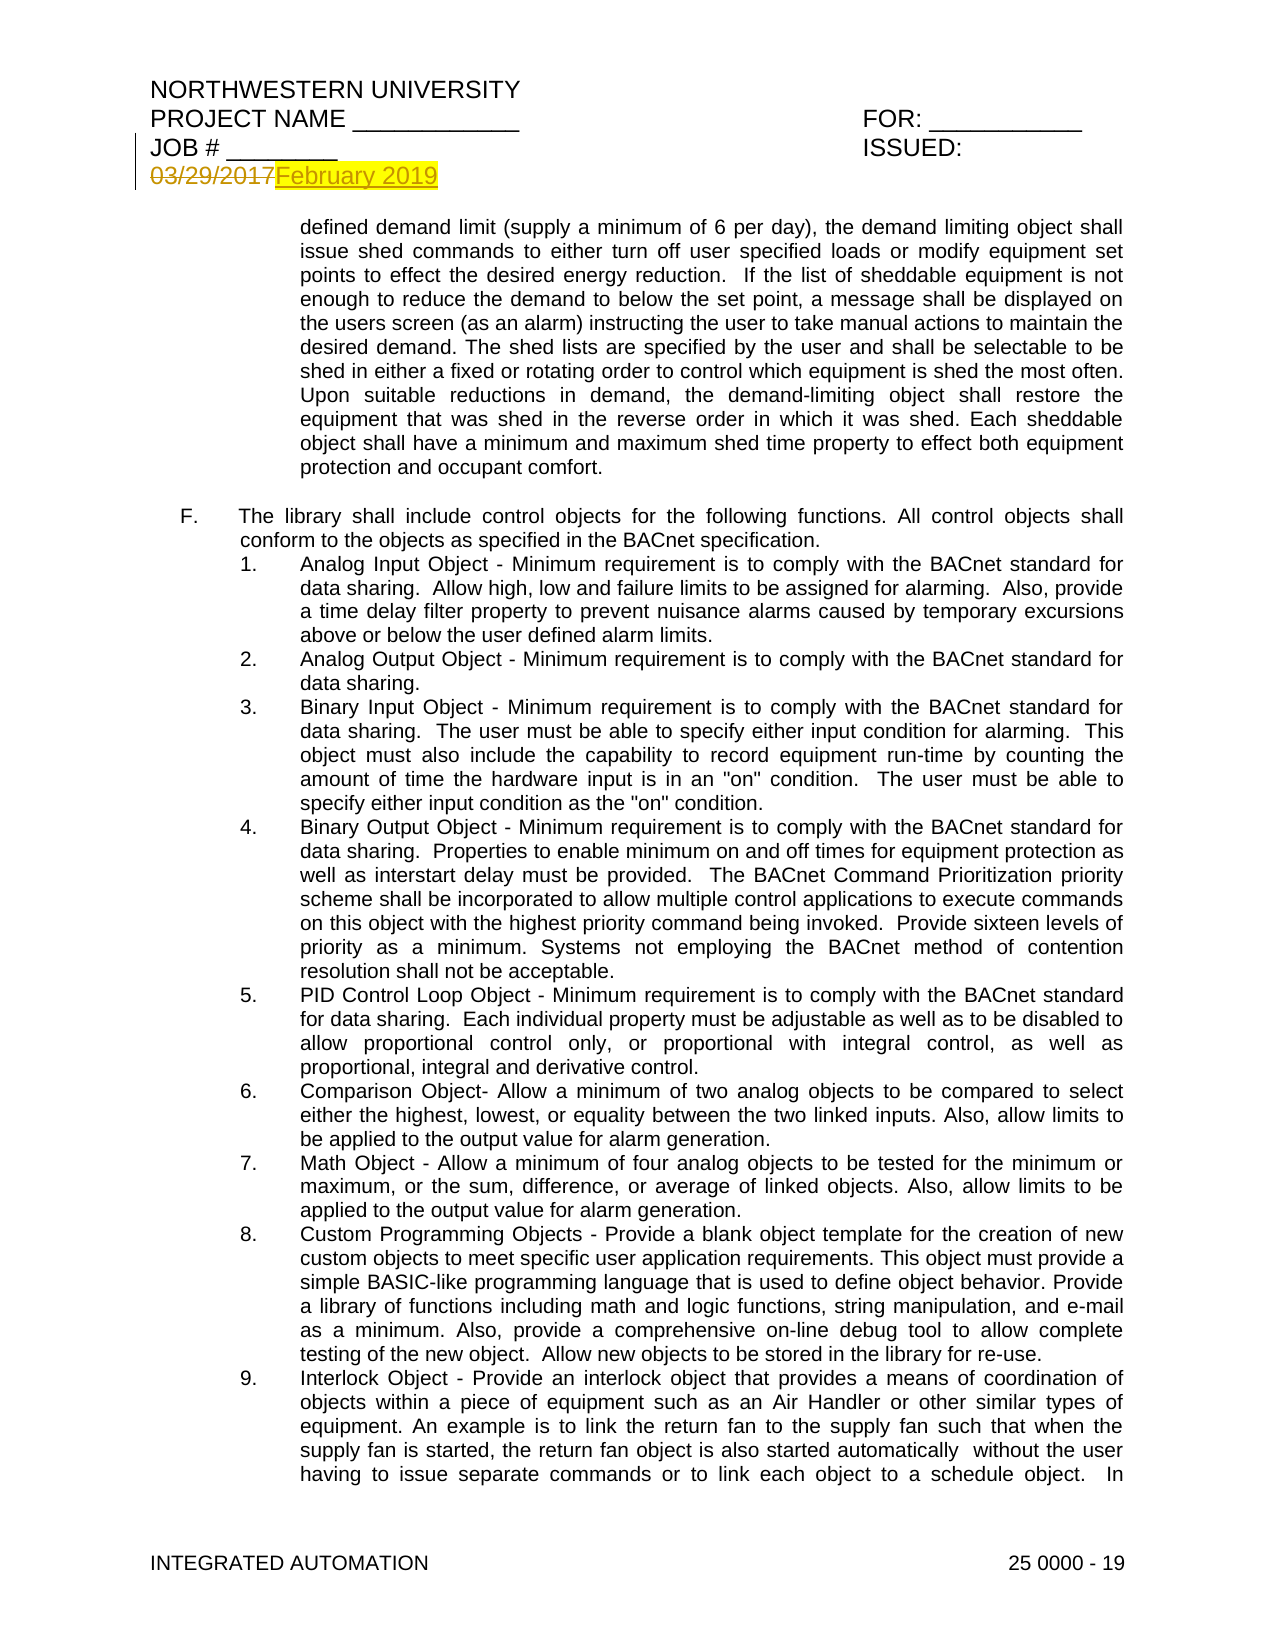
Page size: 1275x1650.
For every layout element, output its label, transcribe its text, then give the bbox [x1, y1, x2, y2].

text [240, 215, 1125, 478]
text Analog Input Object - Minimum requirement is to comply with the BACnet standard for data sharing. Allow high, low and failure limits to be assigned for alarming. Also, provide a time delay filter property to prevent nuisance alarms caused by temporary excursions above or below the user defined alarm limits. [240, 551, 1125, 647]
text PID Control Loop Object - Minimum requirement is to comply with the BACnet standard for data sharing. Each individual property must be adjustable as well as to be disabled to allow proportional control only, or proportional with integral control, as well as proportional, integral and derivative control. [240, 983, 1125, 1078]
text Math Object - Allow a minimum of four analog objects to be tested for the minimum or maximum, or the sum, difference, or average of linked objects. Also, allow limits to be applied to the output value for alarm generation. [240, 1150, 1125, 1222]
text Analog Output Object - Minimum requirement is to comply with the BACnet standard for data sharing. [240, 647, 1125, 695]
text Comparison Object- Allow a minimum of two analog objects to be compared to select either the highest, lowest, or equality between the two linked inputs. Also, allow limits to be applied to the output value for alarm generation. [240, 1078, 1125, 1150]
text Binary Output Object - Minimum requirement is to comply with the BACnet standard for data sharing. Properties to enable minimum on and off times for equipment protection as well as interstart delay must be provided. The BACnet Command Prioritization priority scheme shall be incorporated to allow multiple control applications to execute commands on this object with the highest priority command being invoked. Provide sixteen levels of priority as a minimum. Systems not employing the BACnet method of contention resolution shall not be acceptable. [240, 815, 1125, 983]
text Custom Programming Objects - Provide a blank object template for the creation of new custom objects to meet specific user application requirements. This object must provide a simple BASIC-like programming language that is used to define object behavior. Provide a library of functions including math and logic functions, string manipulation, and e-mail as a minimum. Also, provide a comprehensive on-line debug tool to allow complete testing of the new object. Allow new objects to be stored in the library for re-use. [240, 1222, 1125, 1366]
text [240, 1366, 1125, 1486]
text The library shall include control objects for the following functions. All control objects shall conform to the objects as specified in the BACnet specification. [180, 503, 1125, 551]
text Binary Input Object - Minimum requirement is to comply with the BACnet standard for data sharing. The user must be able to specify either input condition for alarming. This object must also include the capability to record equipment run-time by counting the amount of time the hardware input is in an "on" condition. The user must be able to specify either input condition as the "on" condition. [240, 695, 1125, 815]
